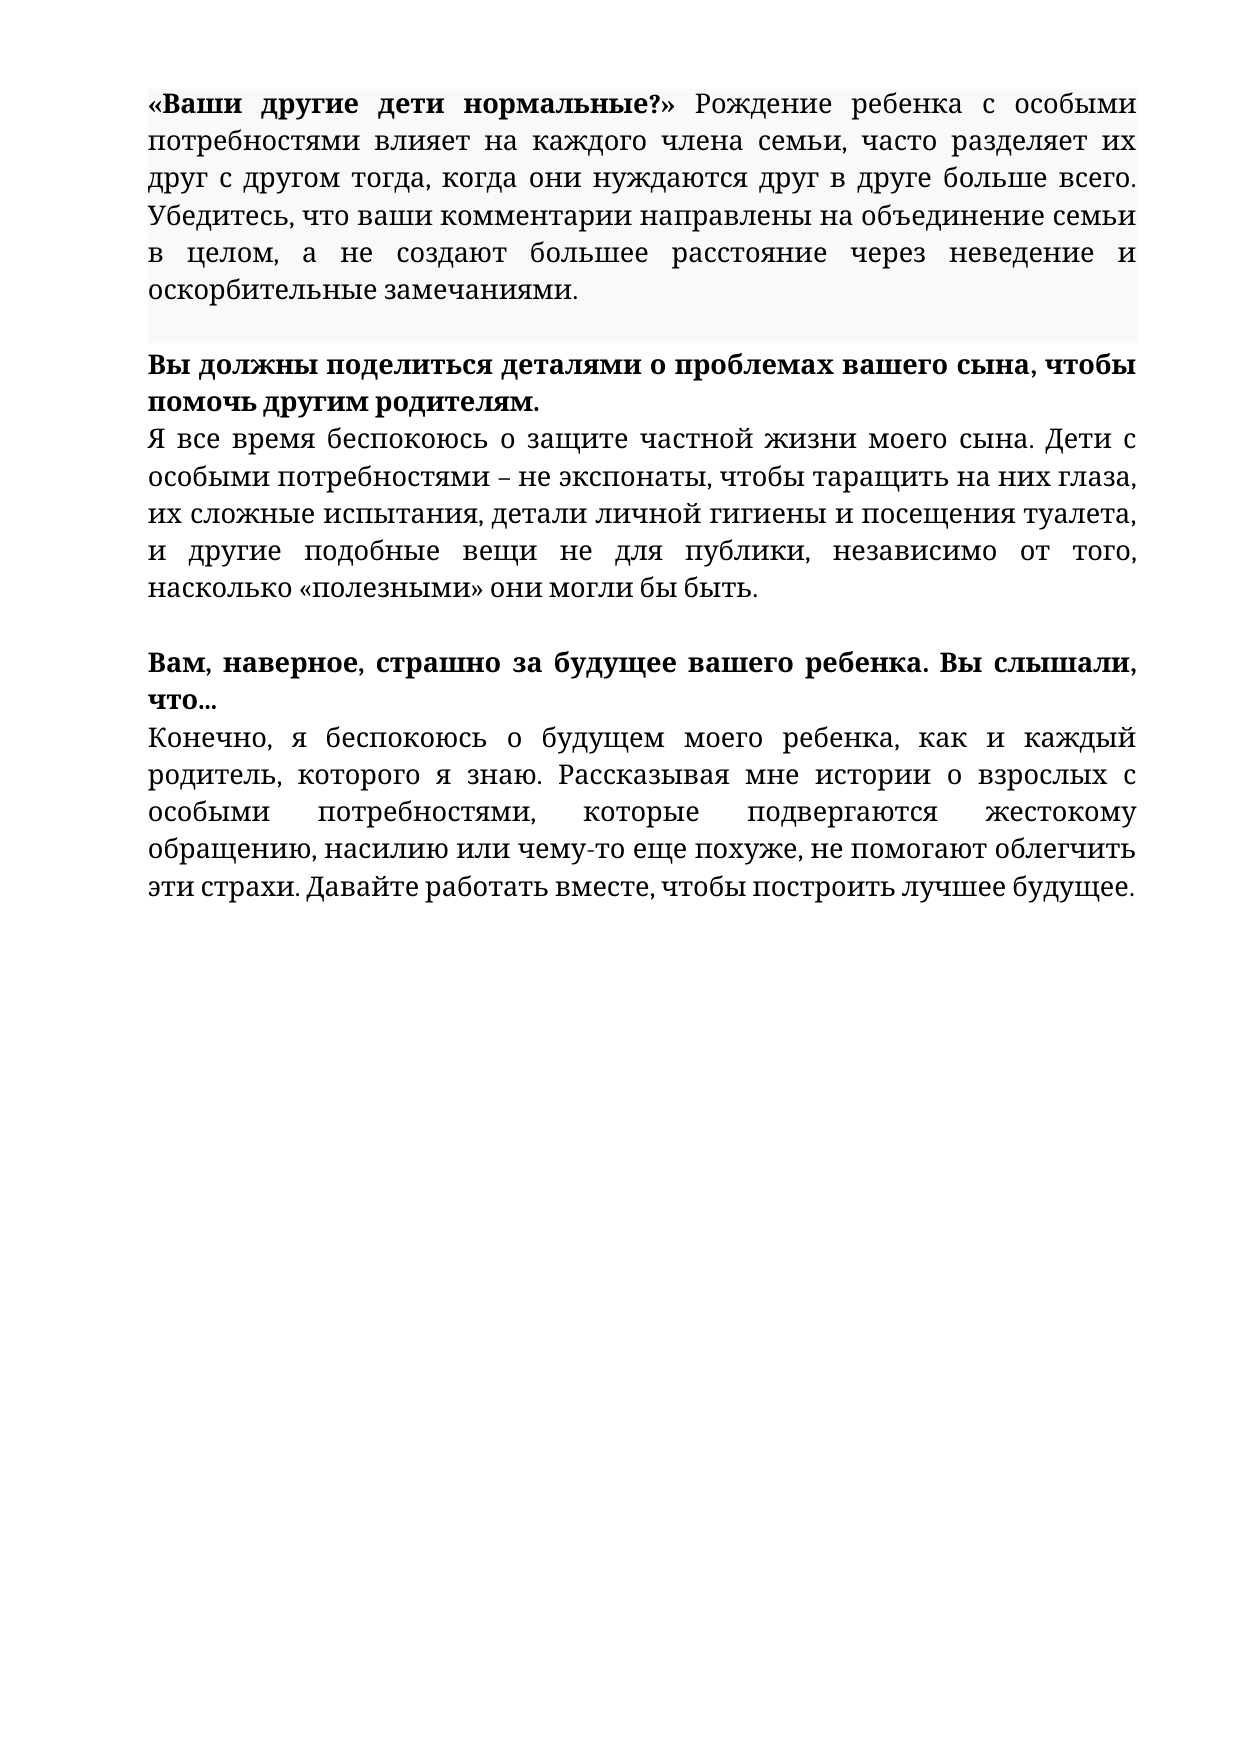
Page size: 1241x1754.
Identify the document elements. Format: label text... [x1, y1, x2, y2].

text Конечно, я беспокоюсь о будущем моего ребенка, как и каждый родитель, которого я знаю. Рассказывая мне истории о взрослых с особыми потребностями, которые подвергаются жестокому обращению, насилию или чему-то еще похуже, не помогают облегчить эти страхи. Давайте работать вместе, чтобы построить лучшее будущее. [148, 723, 1137, 903]
text Вам, наверное, страшно за будущее вашего ребенка. Вы слышали, что... [148, 648, 1137, 716]
text Я все время беспокоюсь о защите частной жизни моего сына. Дети с особыми потребностями – не экспонаты, чтобы таращить на них глаза, их сложные испытания, детали личной гигиены и посещения туалета, и другие подобные вещи не для публики, независимо от того, насколько «полезными» они могли бы быть. [148, 424, 1137, 604]
text Вы должны поделиться деталями о проблемах вашего сына, чтобы помочь другим родителям. [148, 350, 1137, 418]
text «Ваши другие дети нормальные?» Рождение ребенка с особыми потребностями влияет на каждого члена семьи, часто разделяет их друг с другом тогда, когда они нуждаются друг в друге больше всего. Убедитесь, что ваши комментарии направлены на объединение семьи в целом, а не создают большее расстояние через неведение и оскорбительные замечаниями. [148, 89, 1137, 306]
